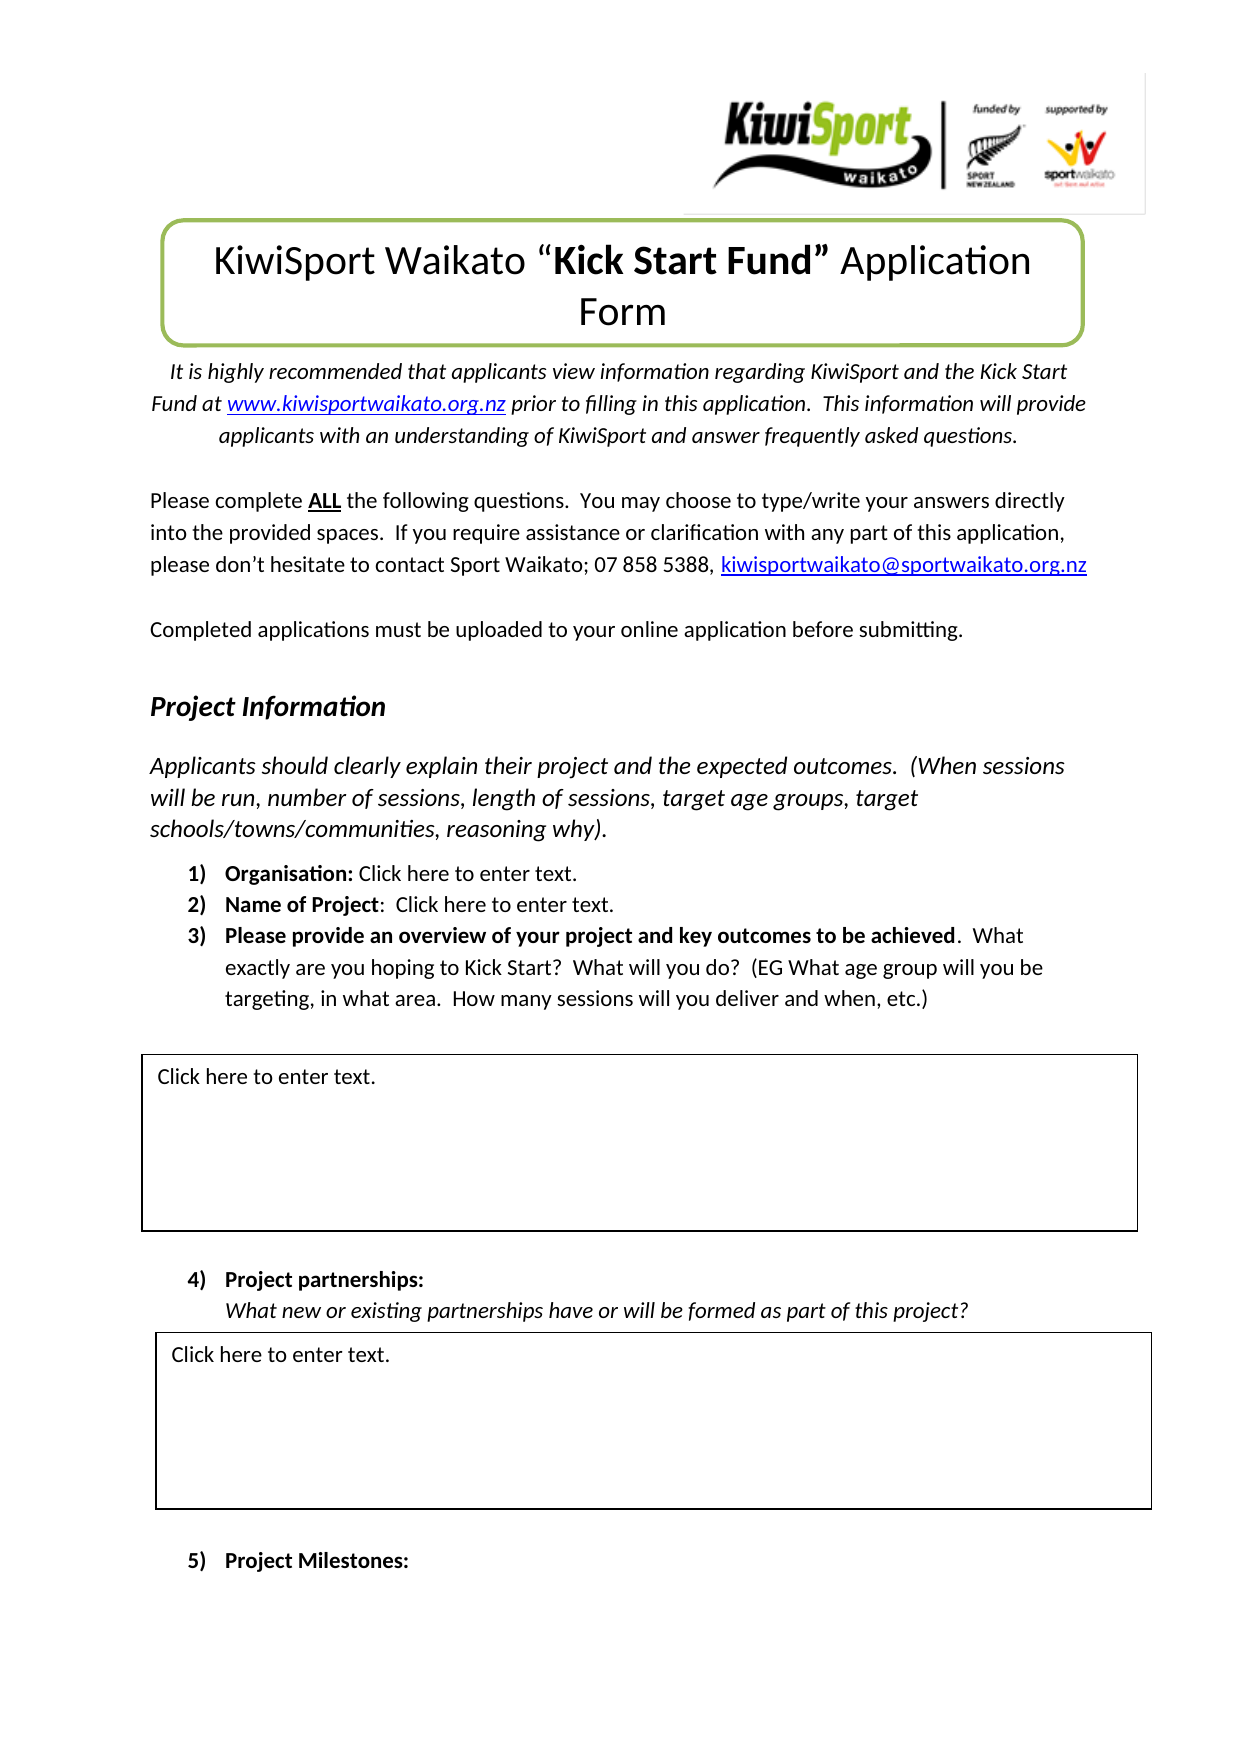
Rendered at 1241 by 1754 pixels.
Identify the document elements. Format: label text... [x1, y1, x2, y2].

list Please provide an overview of your project and key outcomes to be achieved. What exactly are you hoping to Kick Start? What will you do? (EG What age group will you be targeting, in what area. How many sessions will you deliver and when, etc.) [187, 918, 1090, 1012]
list Name of Project: [187, 887, 1090, 918]
text It is highly recommended that applicants view information regarding KiwiSport and the Kick Start Fund at www.kiwisportwaikato.org.nz prior to filling in this application. This information will provide applicants with an understanding of KiwiSport and answer frequently asked questions. [150, 357, 1090, 450]
text What new or existing partnerships have or will be formed as part of this project? [225, 1293, 1090, 1325]
list Project partnerships: [187, 1262, 1090, 1293]
text Completed applications must be uploaded to your online application before submitting. [150, 615, 1090, 643]
text Please complete ALL the following questions. You may choose to type/write your answers directly into the provided spaces. If you require assistance or clarification with any part of this application, please don’t hesitate to contact Sport Waikato; 07 858 5388, kiwisportwaikato@sportwaikato.org.nz [150, 486, 1090, 578]
picture [683, 73, 1147, 216]
text Project Information [150, 688, 1090, 723]
list Project Milestones: [187, 1543, 1090, 1575]
text Applicants should clearly explain their project and the expected outcomes. (When sessions will be run, number of sessions, length of sessions, target age groups, target schools/towns/communities, reasoning why). [150, 750, 1090, 843]
list Organisation: [187, 856, 1090, 887]
